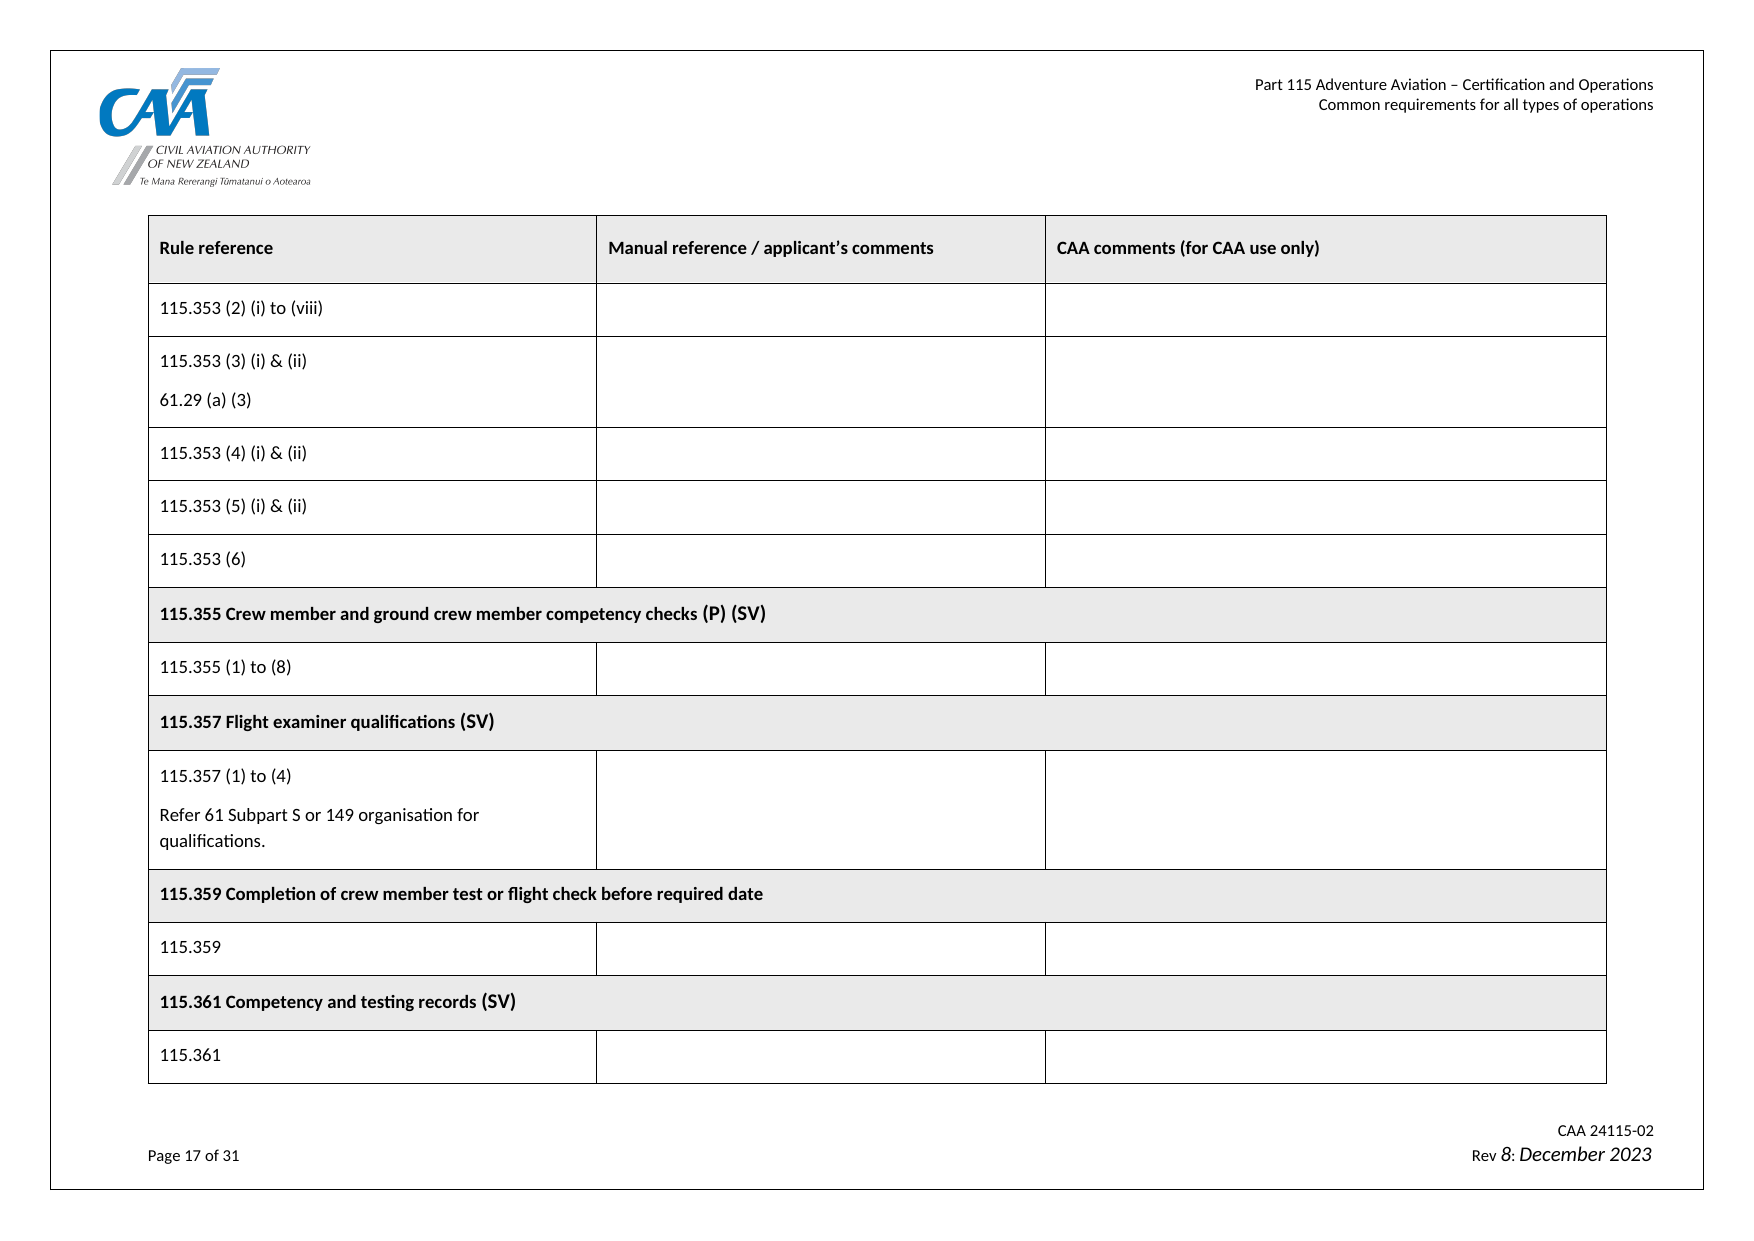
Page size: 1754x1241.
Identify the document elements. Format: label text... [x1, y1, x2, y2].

table_header Manual reference / applicant’s comments [597, 216, 1045, 282]
table_cell 115.361 Competency and testing records (SV) [149, 976, 1606, 1030]
table_cell [597, 751, 1045, 868]
table_cell [597, 923, 1045, 975]
table_cell [1046, 481, 1606, 533]
table_cell 115.357 (1) to (4) Refer 61 Subpart S or 149 organisation for qualifications. [149, 751, 596, 868]
table_cell [1046, 428, 1606, 480]
table_cell [597, 481, 1045, 533]
table_cell 115.359 Completion of crew member test or flight check before required date [149, 870, 1606, 922]
table_header Rule reference [149, 216, 596, 282]
table_cell [1046, 535, 1606, 587]
table_cell [1046, 284, 1606, 336]
table_cell 115.353 (3) (i) & (ii) 61.29 (a) (3) [149, 337, 596, 427]
table_cell [597, 284, 1045, 336]
table_cell 115.353 (6) [149, 535, 596, 587]
table_cell [597, 1031, 1045, 1083]
picture [99, 68, 311, 187]
table_cell [1046, 337, 1606, 427]
table_cell [597, 643, 1045, 695]
table_cell 115.357 Flight examiner qualifications (SV) [149, 696, 1606, 750]
table_cell 115.355 (1) to (8) [149, 643, 596, 695]
table_cell 115.359 [149, 923, 596, 975]
table_cell [597, 337, 1045, 427]
table_cell 115.353 (4) (i) & (ii) [149, 428, 596, 480]
table_cell 115.361 Refer also 115.65 [149, 1031, 596, 1083]
table_cell [1046, 751, 1606, 868]
table_cell [1046, 923, 1606, 975]
table_cell 115.353 (2) (i) to (viii) [149, 284, 596, 336]
table_header CAA comments (for CAA use only) [1046, 216, 1606, 282]
table_cell [1046, 1031, 1606, 1083]
table_cell [597, 428, 1045, 480]
table_cell 115.355 Crew member and ground crew member competency checks (P) (SV) [149, 588, 1606, 642]
table_cell 115.353 (5) (i) & (ii) [149, 481, 596, 533]
table_cell [1046, 643, 1606, 695]
table_cell [597, 535, 1045, 587]
